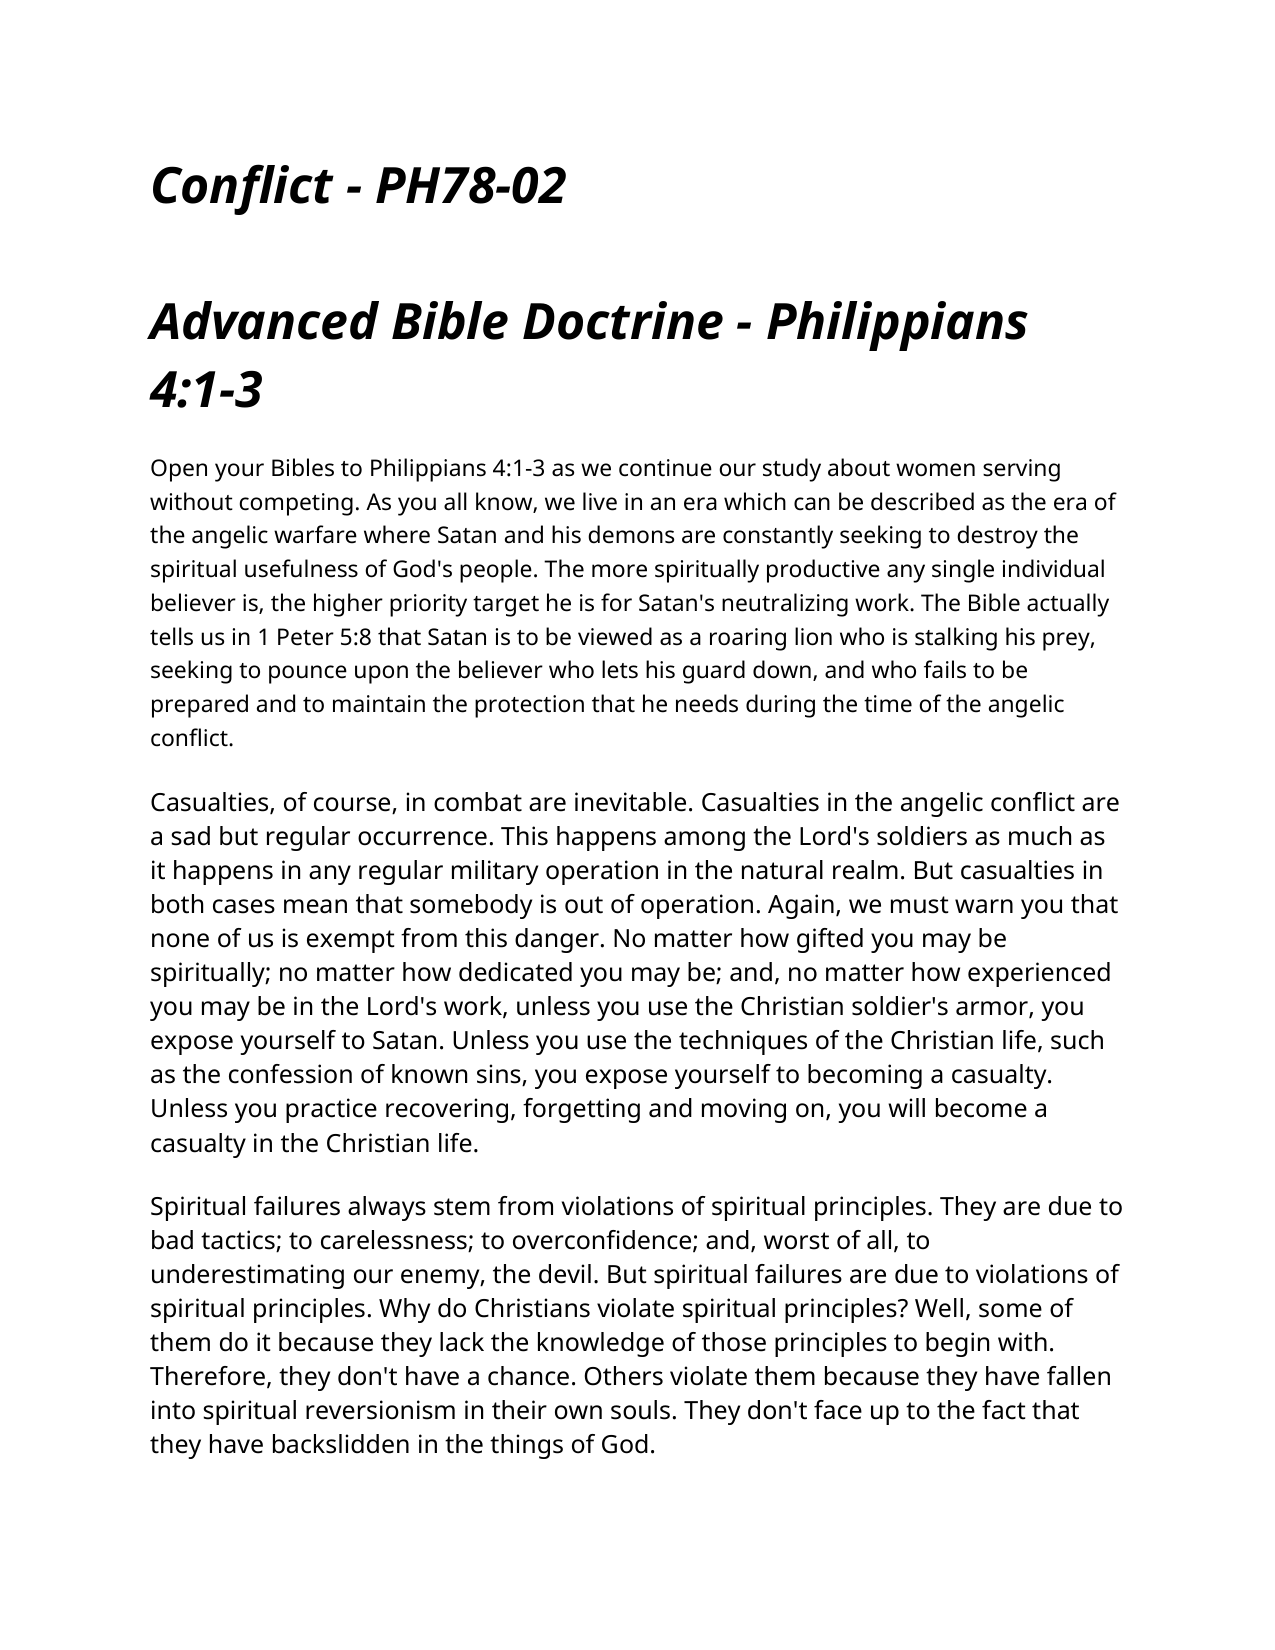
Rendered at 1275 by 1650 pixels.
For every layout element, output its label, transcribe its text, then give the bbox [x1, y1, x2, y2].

text Casualties, of course, in combat are inevitable. Casualties in the angelic conflict are a sad but regular occurrence. This happens among the Lord's soldiers as much as it happens in any regular military operation in the natural realm. But casualties in both cases mean that somebody is out of operation. Again, we must warn you that none of us is exempt from this danger. No matter how gifted you may be spiritually; no matter how dedicated you may be; and, no matter how experienced you may be in the Lord's work, unless you use the Christian soldier's armor, you expose yourself to Satan. Unless you use the techniques of the Christian life, such as the confession of known sins, you expose yourself to becoming a casualty. Unless you practice recovering, forgetting and moving on, you will become a casualty in the Christian life. [150, 784, 1125, 1159]
text Spiritual failures always stem from violations of spiritual principles. They are due to bad tactics; to carelessness; to overconfidence; and, worst of all, to underestimating our enemy, the devil. But spiritual failures are due to violations of spiritual principles. Why do Christians violate spiritual principles? Well, some of them do it because they lack the knowledge of those principles to begin with. Therefore, they don't have a chance. Others violate them because they have fallen into spiritual reversionism in their own souls. They don't face up to the fact that they have backslidden in the things of God. [150, 1188, 1125, 1461]
subtitle Conflict - PH78-02 Advanced Bible Doctrine - Philippians 4:1-3 [150, 150, 1125, 422]
text Open your Bibles to Philippians 4:1-3 as we continue our study about women serving without competing. As you all know, we live in an era which can be described as the era of the angelic warfare where Satan and his demons are constantly seeking to destroy the spiritual usefulness of God's people. The more spiritually productive any single individual believer is, the higher priority target he is for Satan's neutralizing work. The Bible actually tells us in 1 Peter 5:8 that Satan is to be viewed as a roaring lion who is stalking his prey, seeking to pounce upon the believer who lets his guard down, and who fails to be prepared and to maintain the protection that he needs during the time of the angelic conflict. [150, 452, 1125, 753]
